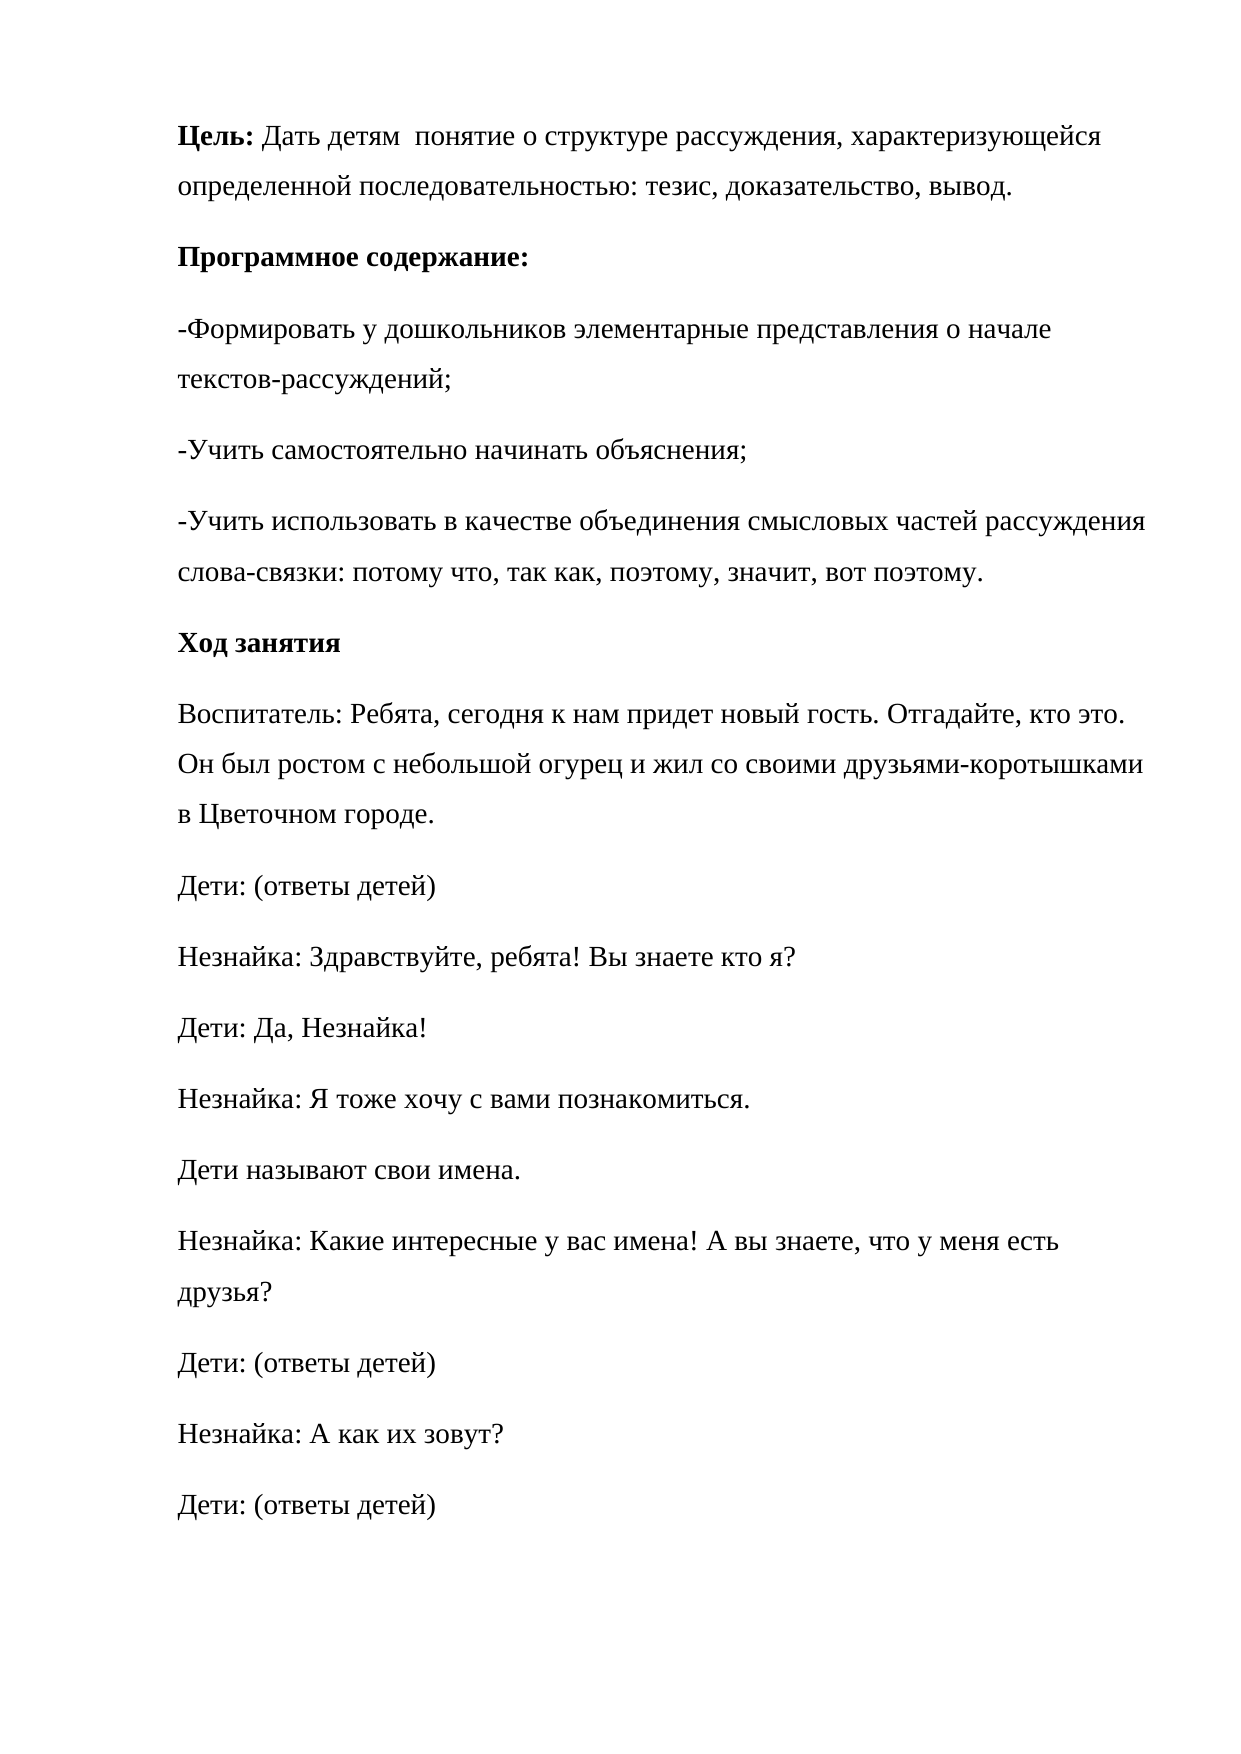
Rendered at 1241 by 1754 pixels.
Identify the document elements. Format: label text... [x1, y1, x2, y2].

text Незнайка: Какие интересные у вас имена! А вы знаете, что у меня есть друзья? [177, 1223, 1152, 1307]
text Незнайка: Здравствуйте, ребята! Вы знаете кто я? [177, 939, 1152, 972]
text Незнайка: Я тоже хочу с вами познакомиться. [177, 1081, 1152, 1115]
text Дети: (ответы детей) [177, 868, 1152, 901]
text Воспитатель: Ребята, сегодня к нам придет новый гость. Отгадайте, кто это. Он был ростом с небольшой огурец и жил со своими друзьями-коротышками в Цветочном городе. [177, 696, 1152, 830]
text Ход занятия [177, 625, 1152, 658]
text Дети: (ответы детей) [177, 1345, 1152, 1378]
text Дети: (ответы детей) [177, 1487, 1152, 1521]
text -Учить использовать в качестве объединения смысловых частей рассуждения слова-связки: потому что, так как, поэтому, значит, вот поэтому. [177, 503, 1152, 587]
text Цель: Дать детям понятие о структуре рассуждения, характеризующейся определенной последовательностью: тезис, доказательство, вывод. [177, 118, 1152, 202]
text Дети называют свои имена. [177, 1152, 1152, 1186]
text -Формировать у дошкольников элементарные представления о начале текстов-рассуждений; [177, 311, 1152, 394]
text -Учить самостоятельно начинать объяснения; [177, 432, 1152, 466]
text Незнайка: А как их зовут? [177, 1416, 1152, 1449]
text Программное содержание: [177, 239, 1152, 273]
text Дети: Да, Незнайка! [177, 1010, 1152, 1043]
